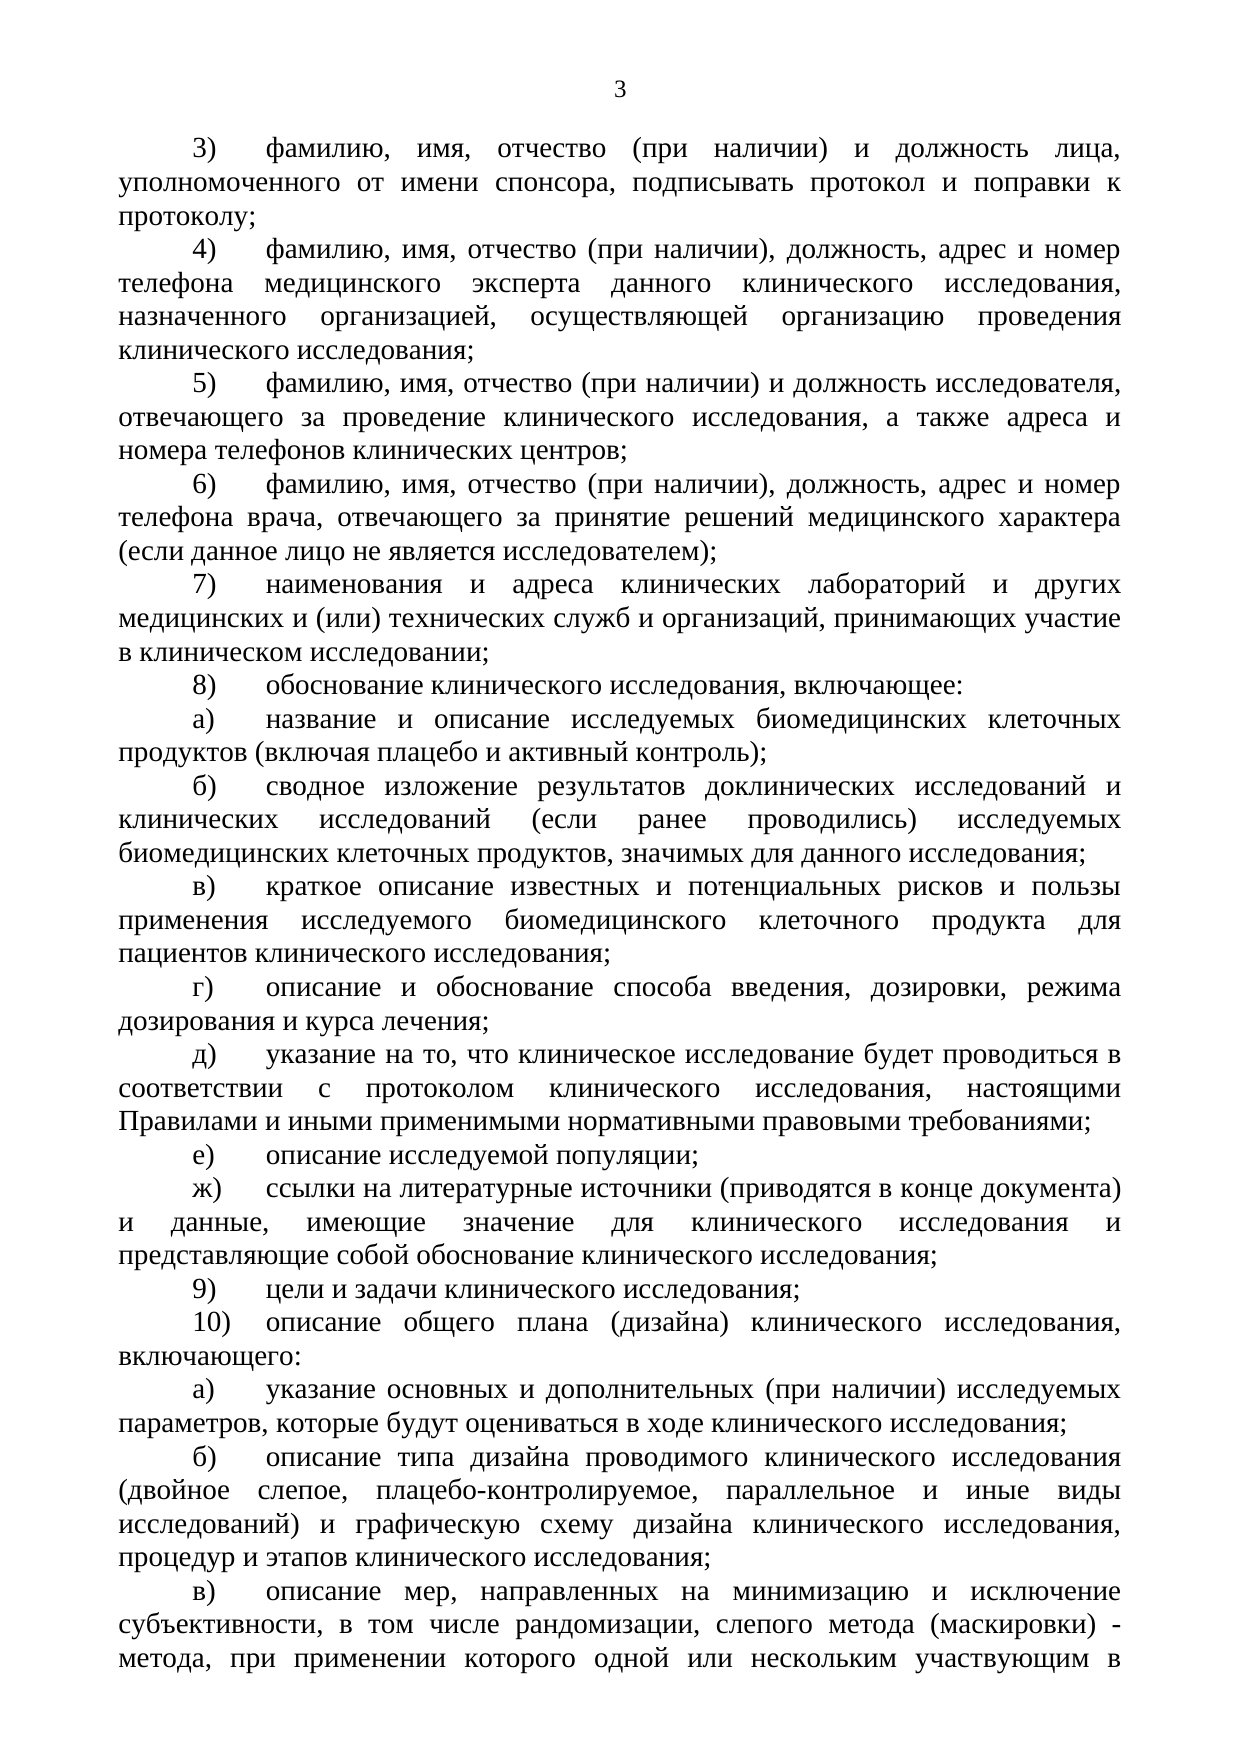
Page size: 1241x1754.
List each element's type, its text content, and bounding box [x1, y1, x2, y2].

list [118, 1573, 1122, 1673]
list название и описание исследуемых биомедицинских клеточных продуктов (включая плацебо и активный контроль); [118, 701, 1122, 768]
list сводное изложение результатов доклинических исследований и клинических исследований (если ранее проводились) исследуемых биомедицинских клеточных продуктов, значимых для данного исследования; [118, 768, 1122, 868]
list фамилию, имя, отчество (при наличии), должность, адрес и номер телефона медицинского эксперта данного клинического исследования, назначенного организацией, осуществляющей организацию проведения клинического исследования; [118, 231, 1122, 365]
list описание исследуемой популяции; [118, 1137, 1122, 1170]
list описание общего плана (дизайна) клинического исследования, включающего: [118, 1304, 1122, 1372]
list фамилию, имя, отчество (при наличии) и должность исследователя, отвечающего за проведение клинического исследования, а также адреса и номера телефонов клинических центров; [118, 365, 1122, 466]
list цели и задачи клинического исследования; [118, 1271, 1122, 1304]
list наименования и адреса клинических лабораторий и других медицинских и (или) технических служб и организаций, принимающих участие в клиническом исследовании; [118, 567, 1122, 667]
list обоснование клинического исследования, включающее: [118, 667, 1122, 701]
list описание и обоснование способа введения, дозировки, режима дозирования и курса лечения; [118, 969, 1122, 1036]
list краткое описание известных и потенциальных рисков и пользы применения исследуемого биомедицинского клеточного продукта для пациентов клинического исследования; [118, 868, 1122, 969]
list указание на то, что клиническое исследование будет проводиться в соответствии с протоколом клинического исследования, настоящими Правилами и иными применимыми нормативными правовыми требованиями; [118, 1036, 1122, 1137]
list ссылки на литературные источники (приводятся в конце документа) и данные, имеющие значение для клинического исследования и представляющие собой обоснование клинического исследования; [118, 1170, 1122, 1271]
list указание основных и дополнительных (при наличии) исследуемых параметров, которые будут оцениваться в ходе клинического исследования; [118, 1372, 1122, 1439]
list фамилию, имя, отчество (при наличии) и должность лица, уполномоченного от имени спонсора, подписывать протокол и поправки к протоколу; [118, 131, 1122, 231]
list фамилию, имя, отчество (при наличии), должность, адрес и номер телефона врача, отвечающего за принятие решений медицинского характера (если данное лицо не является исследователем); [118, 466, 1122, 567]
list описание типа дизайна проводимого клинического исследования (двойное слепое, плацебо-контролируемое, параллельное и иные виды исследований) и графическую схему дизайна клинического исследования, процедур и этапов клинического исследования; [118, 1439, 1122, 1573]
